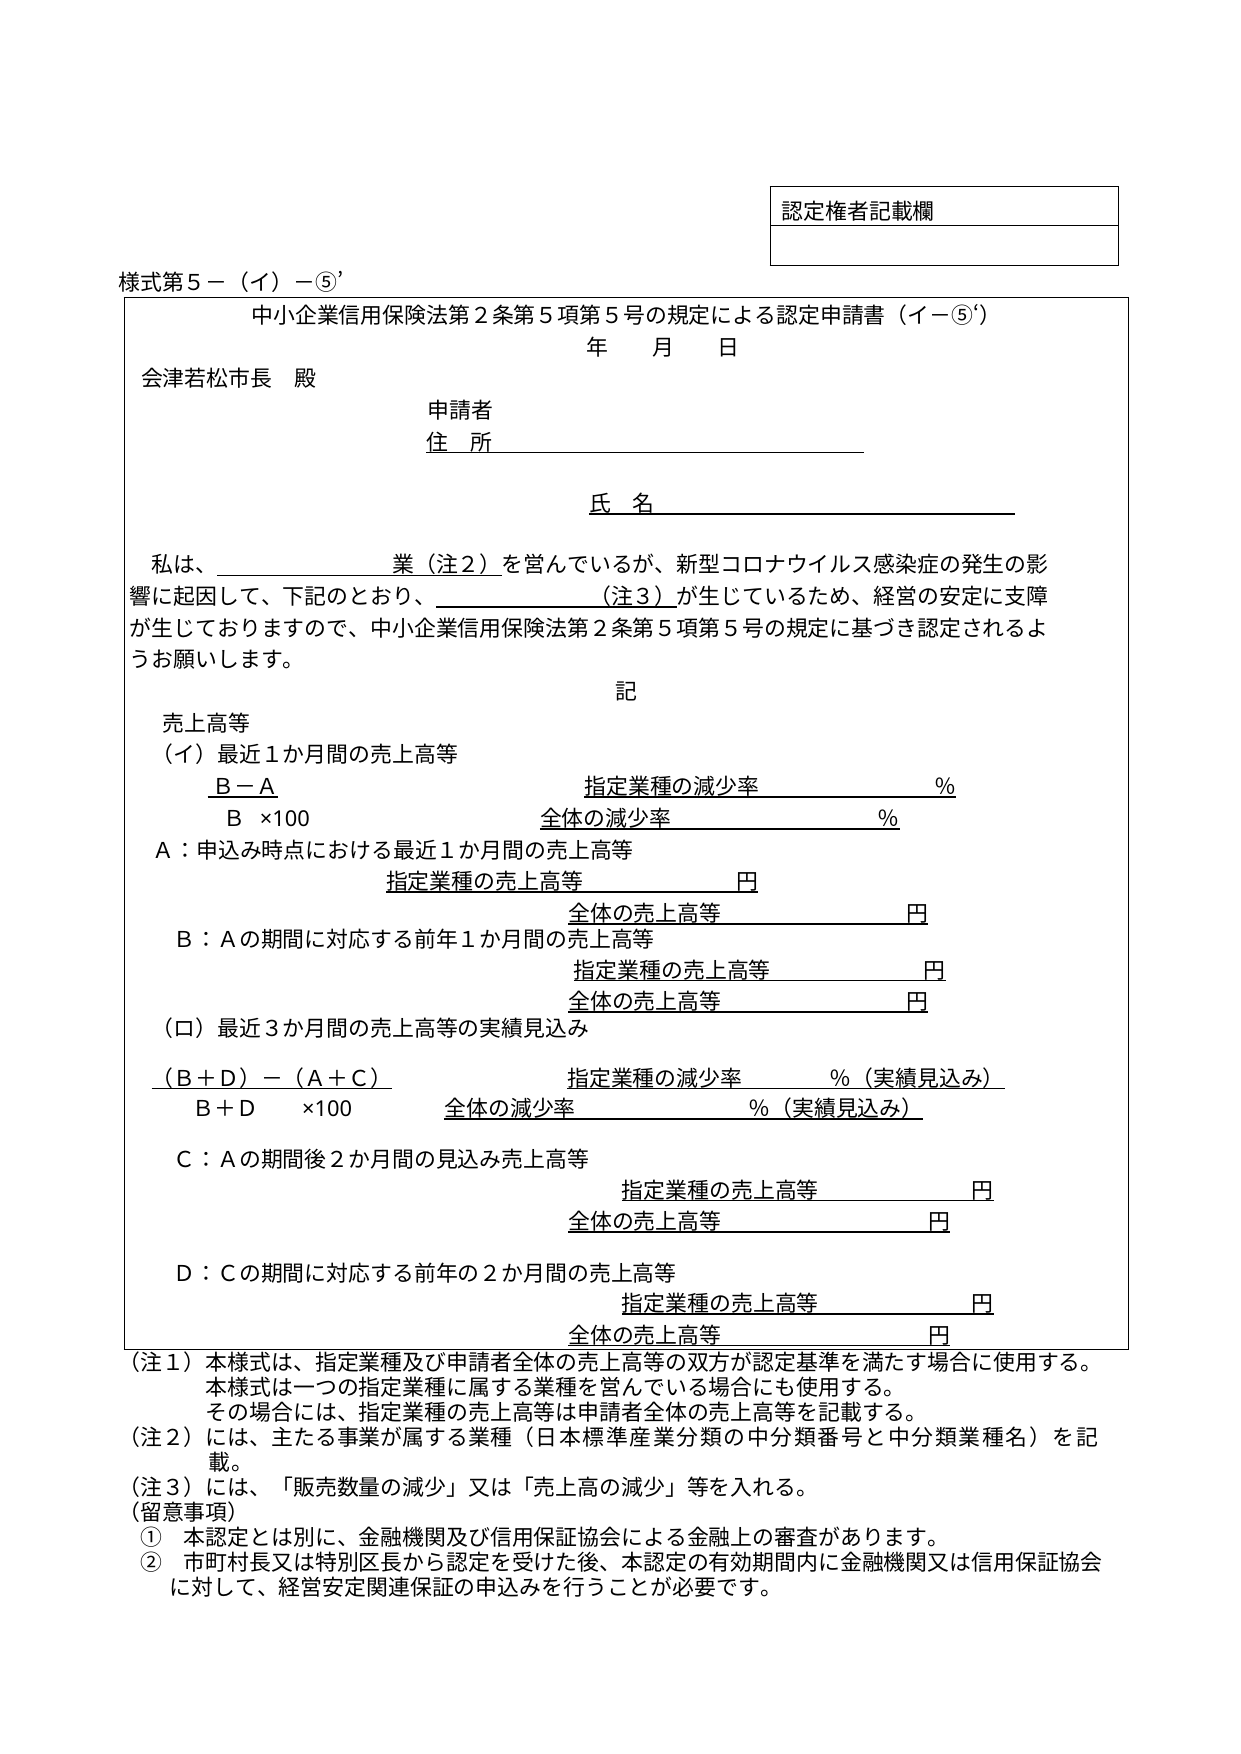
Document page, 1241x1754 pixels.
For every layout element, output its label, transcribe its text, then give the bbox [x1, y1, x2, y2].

text その場合には、指定業種の売上高等は申請者全体の売上高等を記載する。 [118, 1400, 1122, 1425]
text （注１）本様式は、指定業種及び申請者全体の売上高等の双方が認定基準を満たす場合に使用する。 [118, 1350, 1122, 1375]
table_header 認定権者記載欄 [771, 187, 1118, 225]
table_header 中小企業信用保険法第２条第５項第５号の規定による認定申請書（イ－⑤‘） 年 月 日 会津若松市長 殿 申請者 住 所 氏 名 私は、 業（注２）を営んでいるが、新型コロナウイルス感染症の発生の影響に起因して、下記のとおり、 （注３）が生じているため、経営の安定に支障が生じておりますので、中小企業信用保険法第２条第５項第５号の規定に基づき認定されるようお願いします。 記 売上高等 （イ）最近１か月間の売上高等 Ｂ－Ａ 指定業種の減少率 ％ Ｂ ×100 全体の減少率 ％ Ａ：申込み時点における最近１か月間の売上高等 指定業種の売上高等 円 全体の売上高等 円 Ｂ：Ａの期間に対応する前年１か月間の売上高等 指定業種の売上高等 円 全体の売上高等 円 （ロ）最近３か月間の売上高等の実績見込み （Ｂ＋Ｄ）－（Ａ＋Ｃ） 指定業種の減少率 ％（実績見込み） Ｂ＋Ｄ ×100 全体の減少率 ％（実績見込み） Ｃ：Ａの期間後２か月間の見込み売上高等 指定業種の売上高等 円 全体の売上高等 円 Ｄ：Ｃの期間に対応する前年の２か月間の売上高等 指定業種の売上高等 円 全体の売上高等 円 [125, 298, 1128, 1349]
text 様式第５－（イ）－⑤’ [118, 266, 1122, 297]
text （注３）には、「販売数量の減少」又は「売上高の減少」等を入れる。 [118, 1475, 1122, 1500]
text ① 本認定とは別に、金融機関及び信用保証協会による金融上の審査があります。 [118, 1525, 1122, 1550]
table_cell [771, 226, 1118, 264]
text ② 市町村長又は特別区長から認定を受けた後、本認定の有効期間内に金融機関又は信用保証協会に対して、経営安定関連保証の申込みを行うことが必要です。 [118, 1550, 1122, 1600]
text （注２）には、主たる事業が属する業種（日本標準産業分類の中分類番号と中分類業種名）を記載。 [118, 1425, 1122, 1475]
text 本様式は一つの指定業種に属する業種を営んでいる場合にも使用する。 [118, 1375, 1122, 1400]
text （留意事項） [118, 1500, 1122, 1525]
